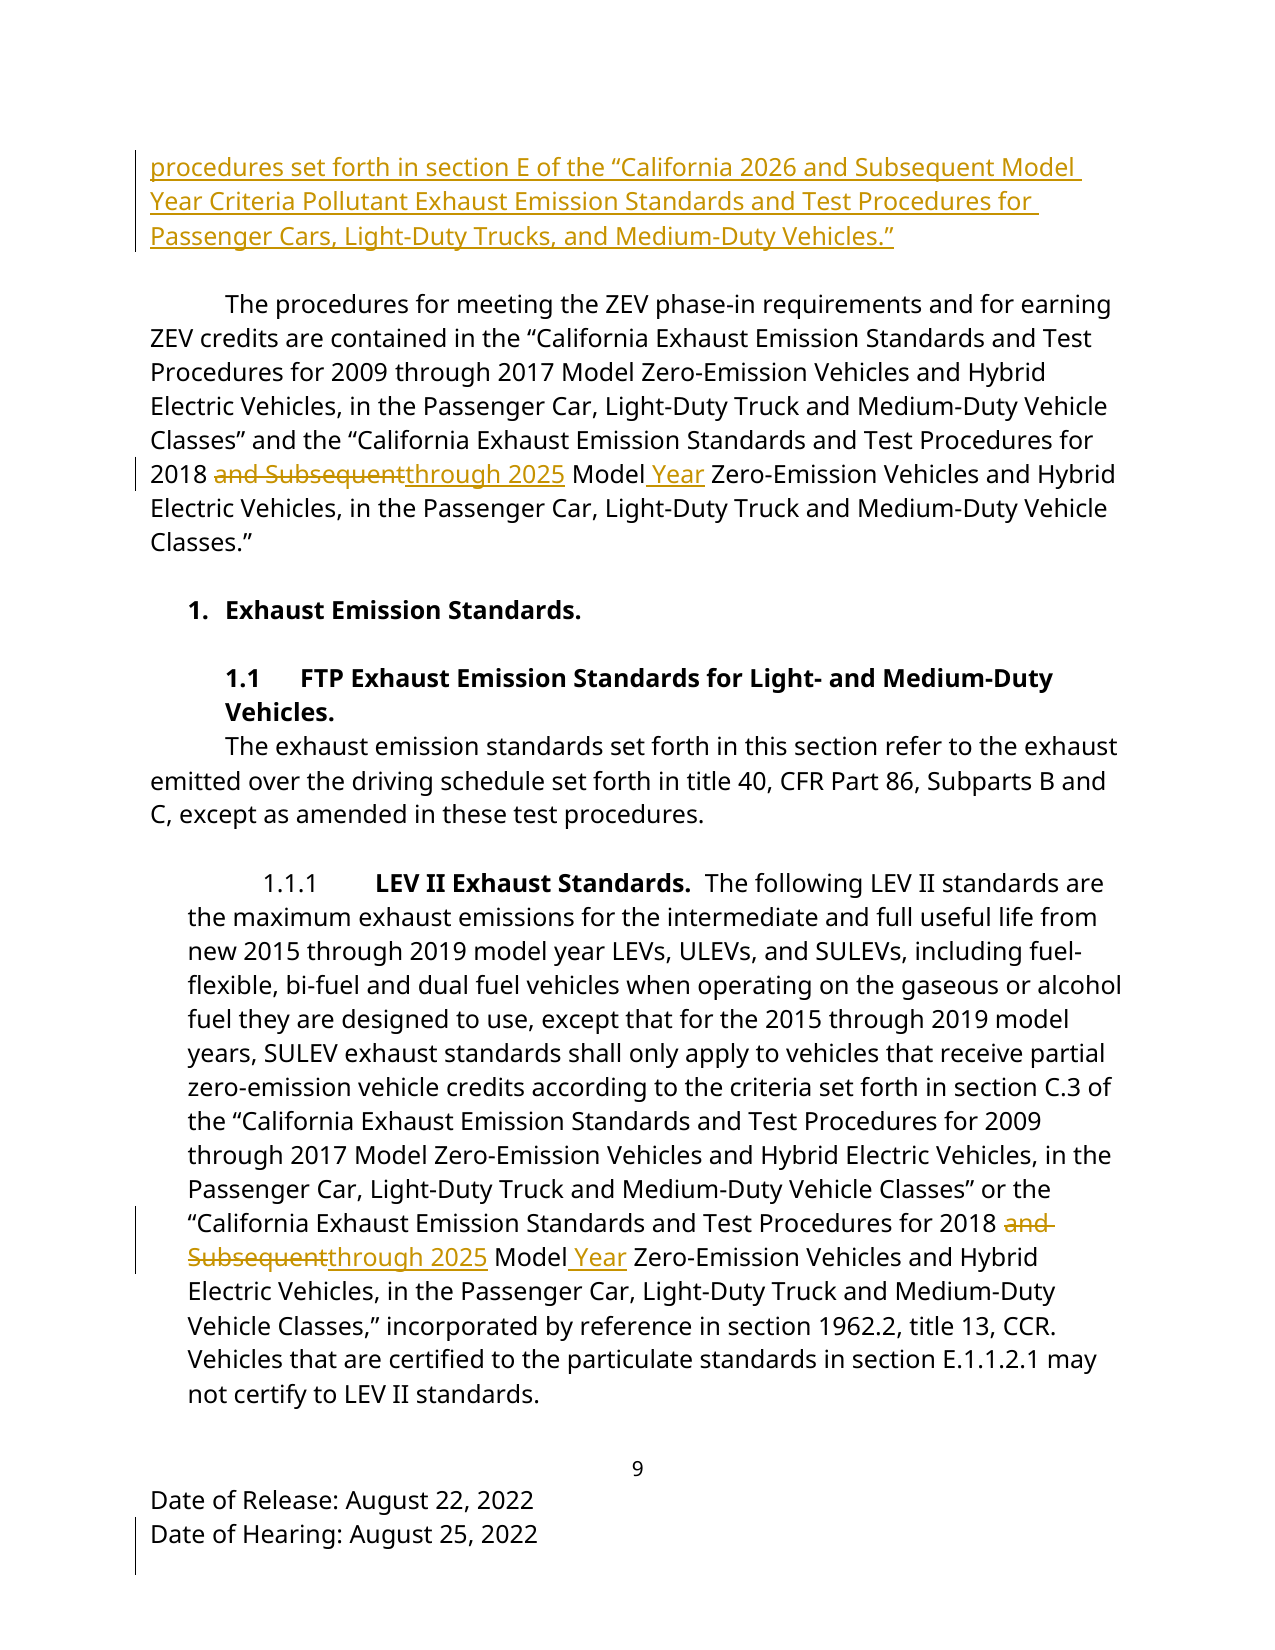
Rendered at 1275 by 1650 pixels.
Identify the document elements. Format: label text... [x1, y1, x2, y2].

subtitle 1. Exhaust Emission Standards. [150, 593, 1125, 627]
text The exhaust emission standards set forth in this section refer to the exhaust emitted over the driving schedule set forth in title 40, CFR Part 86, Subparts B and C, except as amended in these test procedures. [150, 729, 1125, 831]
text The procedures for meeting the ZEV phase-in requirements and for earning ZEV credits are contained in the “California Exhaust Emission Standards and Test Procedures for 2009 through 2017 Model Zero-Emission Vehicles and Hybrid Electric Vehicles, in the Passenger Car, Light-Duty Truck and Medium-Duty Vehicle Classes” and the “California Exhaust Emission Standards and Test Procedures for 2018 Model Zero-Emission Vehicles and Hybrid Electric Vehicles, in the Passenger Car, Light-Duty Truck and Medium-Duty Vehicle Classes.” [150, 286, 1125, 559]
subtitle 1.1 FTP Exhaust Emission Standards for Light- and Medium-Duty Vehicles . [225, 661, 1125, 729]
text 1.1.1 LEV II Exhaust Standards. The following LEV II standards are the maximum exhaust emissions for the intermediate and full useful life from new 2015 through 2019 model year LEVs, ULEVs, and SULEVs, including fuel-flexible, bi-fuel and dual fuel vehicles when operating on the gaseous or alcohol fuel they are designed to use, except that for the 2015 through 2019 model years, SULEV exhaust standards shall only apply to vehicles that receive partial zero-emission vehicle credits according to the criteria set forth in section C.3 of the “California Exhaust Emission Standards and Test Procedures for 2009 through 2017 Model Zero-Emission Vehicles and Hybrid Electric Vehicles, in the Passenger Car, Light-Duty Truck and Medium-Duty Vehicle Classes” or the “California Exhaust Emission Standards and Test Procedures for 2018 Model Zero-Emission Vehicles and Hybrid Electric Vehicles, in the Passenger Car, Light-Duty Truck and Medium-Duty Vehicle Classes,” incorporated by reference in section 1962.2, title 13, CCR. Vehicles that are certified to the particulate standards in section E.1.1.2.1 may not certify to LEV II standards. [187, 865, 1125, 1410]
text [150, 150, 1125, 252]
